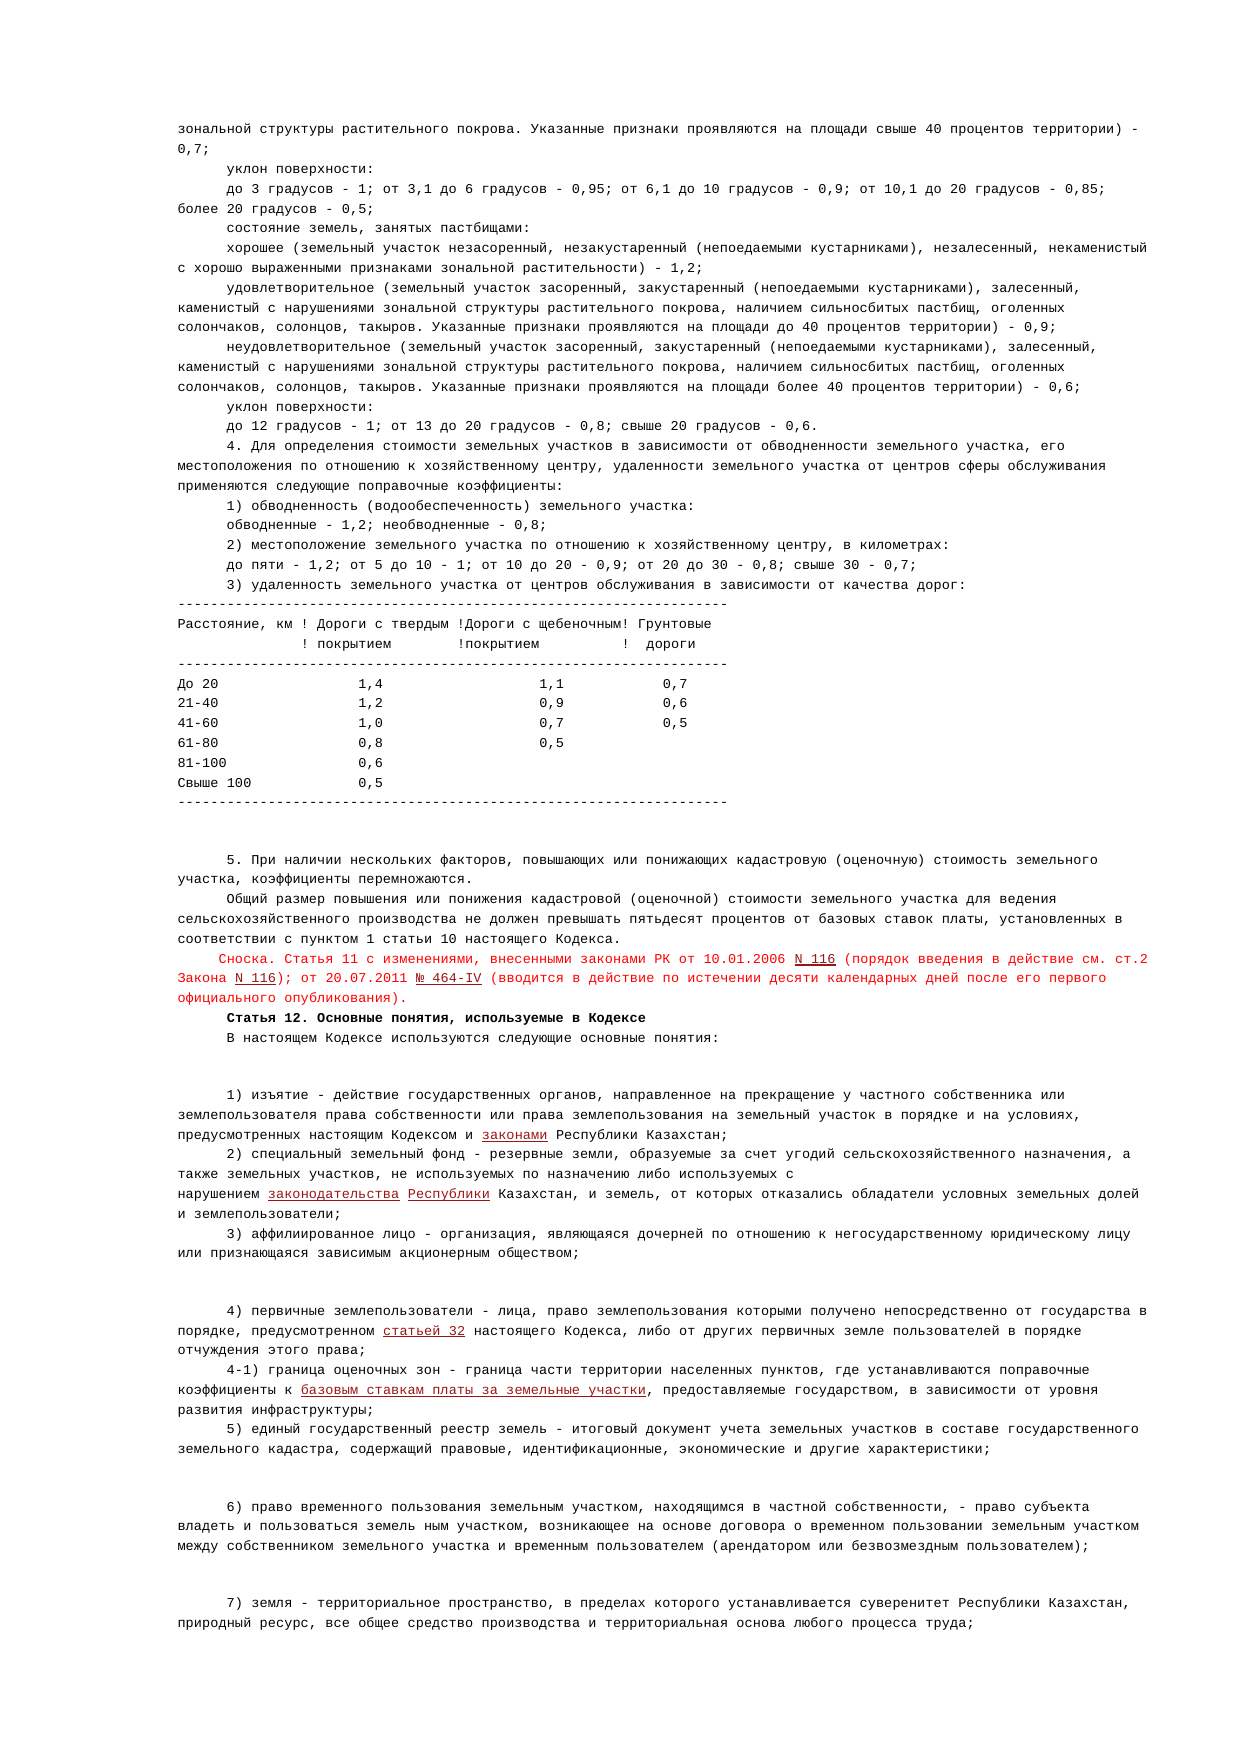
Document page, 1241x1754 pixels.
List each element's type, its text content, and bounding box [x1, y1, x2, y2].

text 4-1) граница оценочных зон - граница части территории населенных пунктов, где устанавливаются поправочные коэффициенты к базовым ставкам платы за земельные участки, предоставляемые государством, в зависимости от уровня развития инфраструктуры; [177, 1359, 1152, 1418]
text 1) изъятие - действие государственных органов, направленное на прекращение у частного собственника или землепользователя права собственности или права землепользования на земельный участок в порядке и на условиях, предусмотренных настоящим Кодексом и законами Республики Казахстан; [177, 1084, 1152, 1143]
text 3) аффилиированное лицо - организация, являющаяся дочерней по отношению к негосударственному юридическому лицу или признающаяся зависимым акционерным обществом; [177, 1222, 1152, 1262]
text В настоящем Кодексе используются следующие основные понятия: [177, 1026, 1152, 1046]
text 7) земля - территориальное пространство, в пределах которого устанавливается суверенитет Республики Казахстан, природный ресурс, все общее средство производства и территориальная основа любого процесса труда; [177, 1592, 1152, 1632]
text Статья 12. Основные понятия, используемые в Кодексе [177, 1007, 1152, 1026]
text 5) единый государственный реестр земель - итоговый документ учета земельных участков в составе государственного земельного кадастра, содержащий правовые, идентификационные, экономические и другие характеристики; [177, 1418, 1152, 1458]
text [177, 118, 1152, 593]
text ------------------------------------------------------------------- Расстояние, км ! Дороги с твердым !Дороги с щебеночным! Грунтовые ! покрытием !покрытием ! дороги ------------------------------------------------------------------- До 20 1,4 1,1 0,7 21-40 1,2 0,9 0,6 41-60 1,0 0,7 0,5 61-80 0,8 0,5 81-100 0,6 Свыше 100 0,5 ------------------------------------------------------------------- [177, 593, 1152, 811]
text 6) право временного пользования земельным участком, находящимся в частной собственности, - право субъекта владеть и пользоваться земель ным участком, возникающее на основе договора о временном пользовании земельным участком между собственником земельного участка и временным пользователем (арендатором или безвозмездным пользователем); [177, 1495, 1152, 1554]
text 5. При наличии нескольких факторов, повышающих или понижающих кадастровую (оценочную) стоимость земельного участка, коэффициенты перемножаются. Общий размер повышения или понижения кадастровой (оценочной) стоимости земельного участка для ведения сельскохозяйственного производства не должен превышать пятьдесят процентов от базовых ставок платы, установленных в соответствии с пунктом 1 статьи 10 настоящего Кодекса. Сноска. Статья 11 с изменениями, внесенными законами РК от 10.01.2006 N 116 (порядок введения в действие см. ст.2 Закона N 116); от 20.07.2011 № 464-IV (вводится в действие по истечении десяти календарных дней после его первого официального опубликования). [177, 848, 1152, 1007]
text 4) первичные землепользователи - лица, право землепользования которыми получено непосредственно от государства в порядке, предусмотренном статьей 32 настоящего Кодекса, либо от других первичных земле пользователей в порядке отчуждения этого права; [177, 1299, 1152, 1359]
text 2) специальный земельный фонд - резервные земли, образуемые за счет угодий сельскохозяйственного назначения, а также земельных участков, не используемых по назначению либо используемых с нарушением законодательства Республики Казахстан, и земель, от которых отказались обладатели условных земельных долей и землепользователи; [177, 1143, 1152, 1222]
